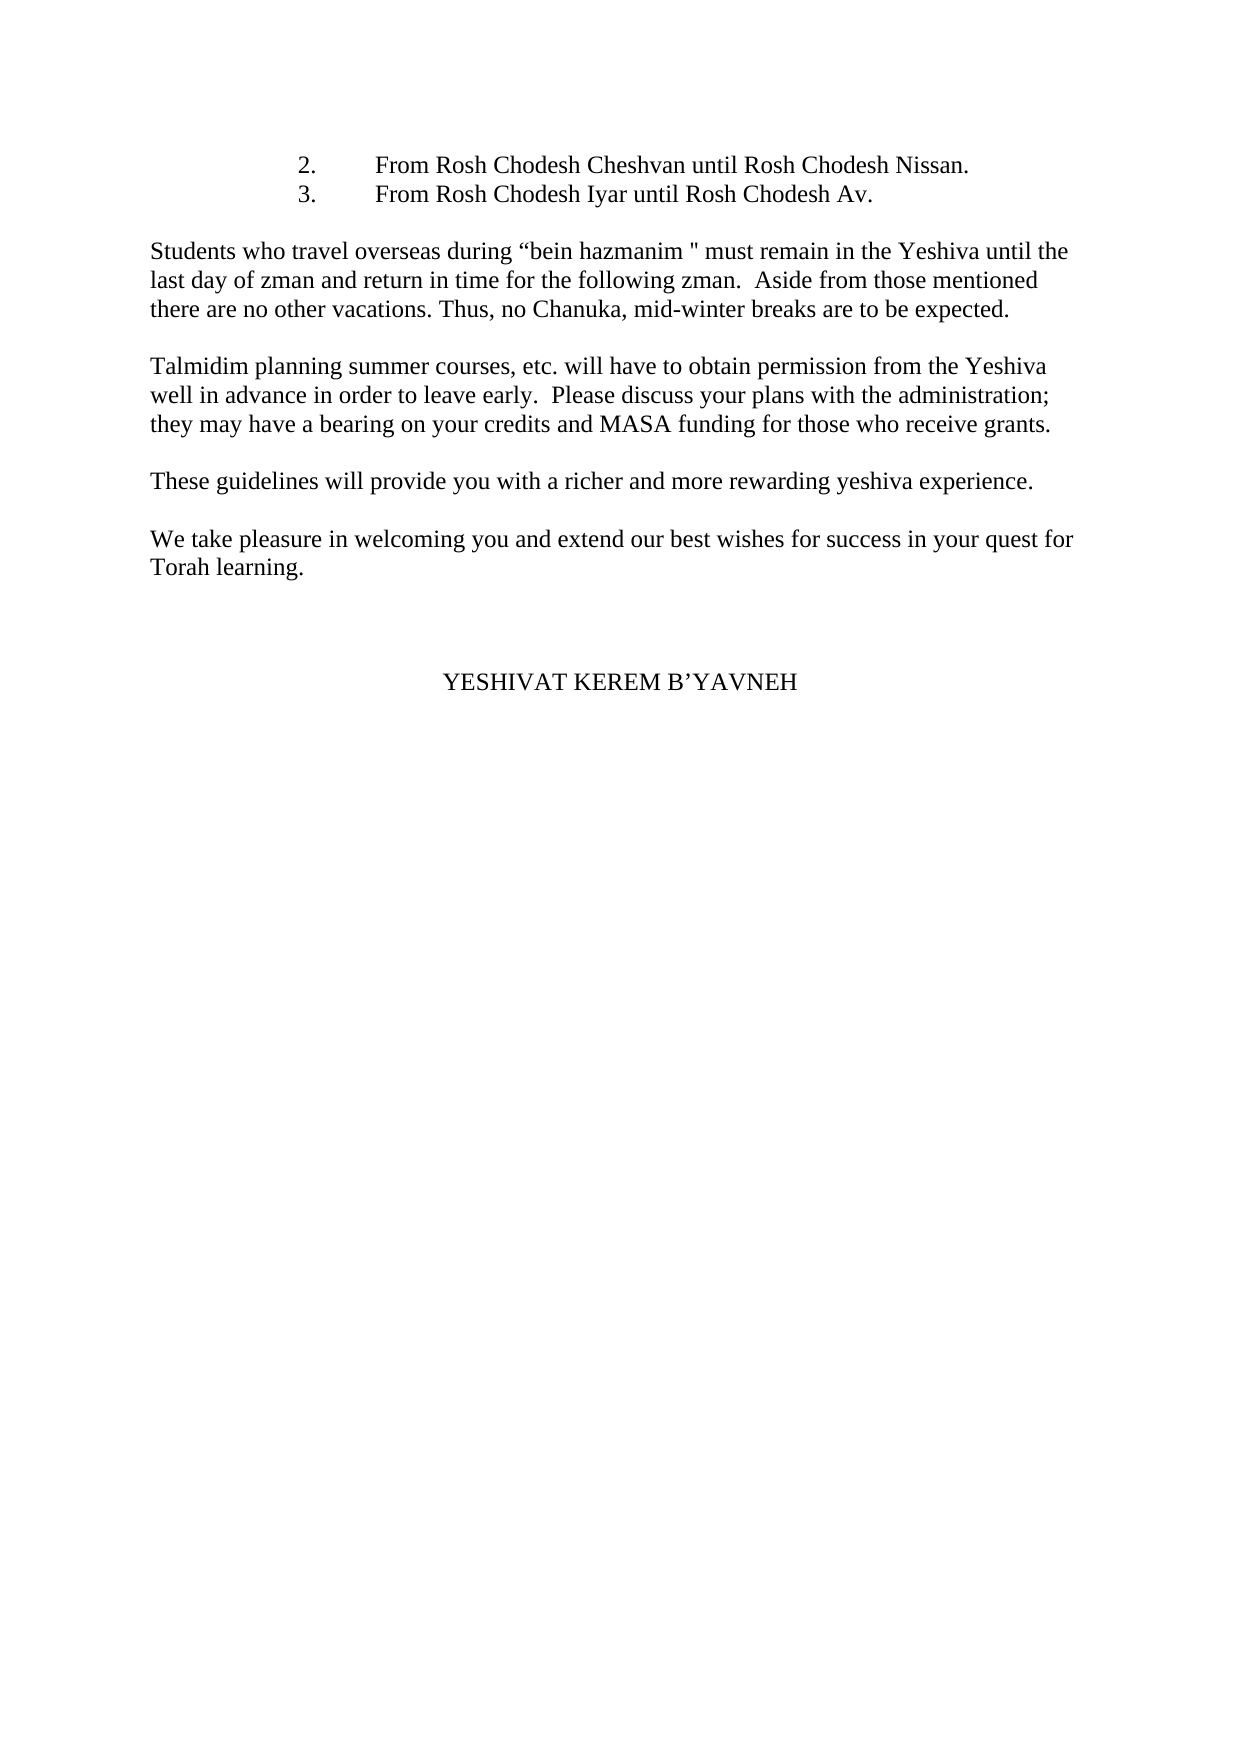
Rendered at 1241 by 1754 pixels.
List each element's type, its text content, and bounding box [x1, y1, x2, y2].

list From Rosh Chodesh Iyar until Rosh Chodesh Av. [150, 179, 962, 207]
text Talmidim planning summer courses, etc. will have to obtain permission from the Yeshiva well in advance in order to leave early. Please discuss your plans with the administration; they may have a bearing on your credits and MASA funding for those who receive grants. [150, 351, 1090, 437]
text These guidelines will provide you with a richer and more rewarding yeshiva experience. [150, 466, 1090, 495]
text YESHIVAT KEREM B’YAVNEH [150, 667, 1090, 696]
text We take pleasure in welcoming you and extend our best wishes for success in your quest for Torah learning. [150, 524, 1090, 581]
list From Rosh Chodesh Cheshvan until Rosh Chodesh Nissan. [150, 150, 1006, 179]
text Students who travel overseas during “bein hazmanim '' must remain in the Yeshiva until the last day of zman and return in time for the following zman. Aside from those mentioned there are no other vacations. Thus, no Chanuka, mid-winter breaks are to be expected. [150, 236, 1090, 322]
